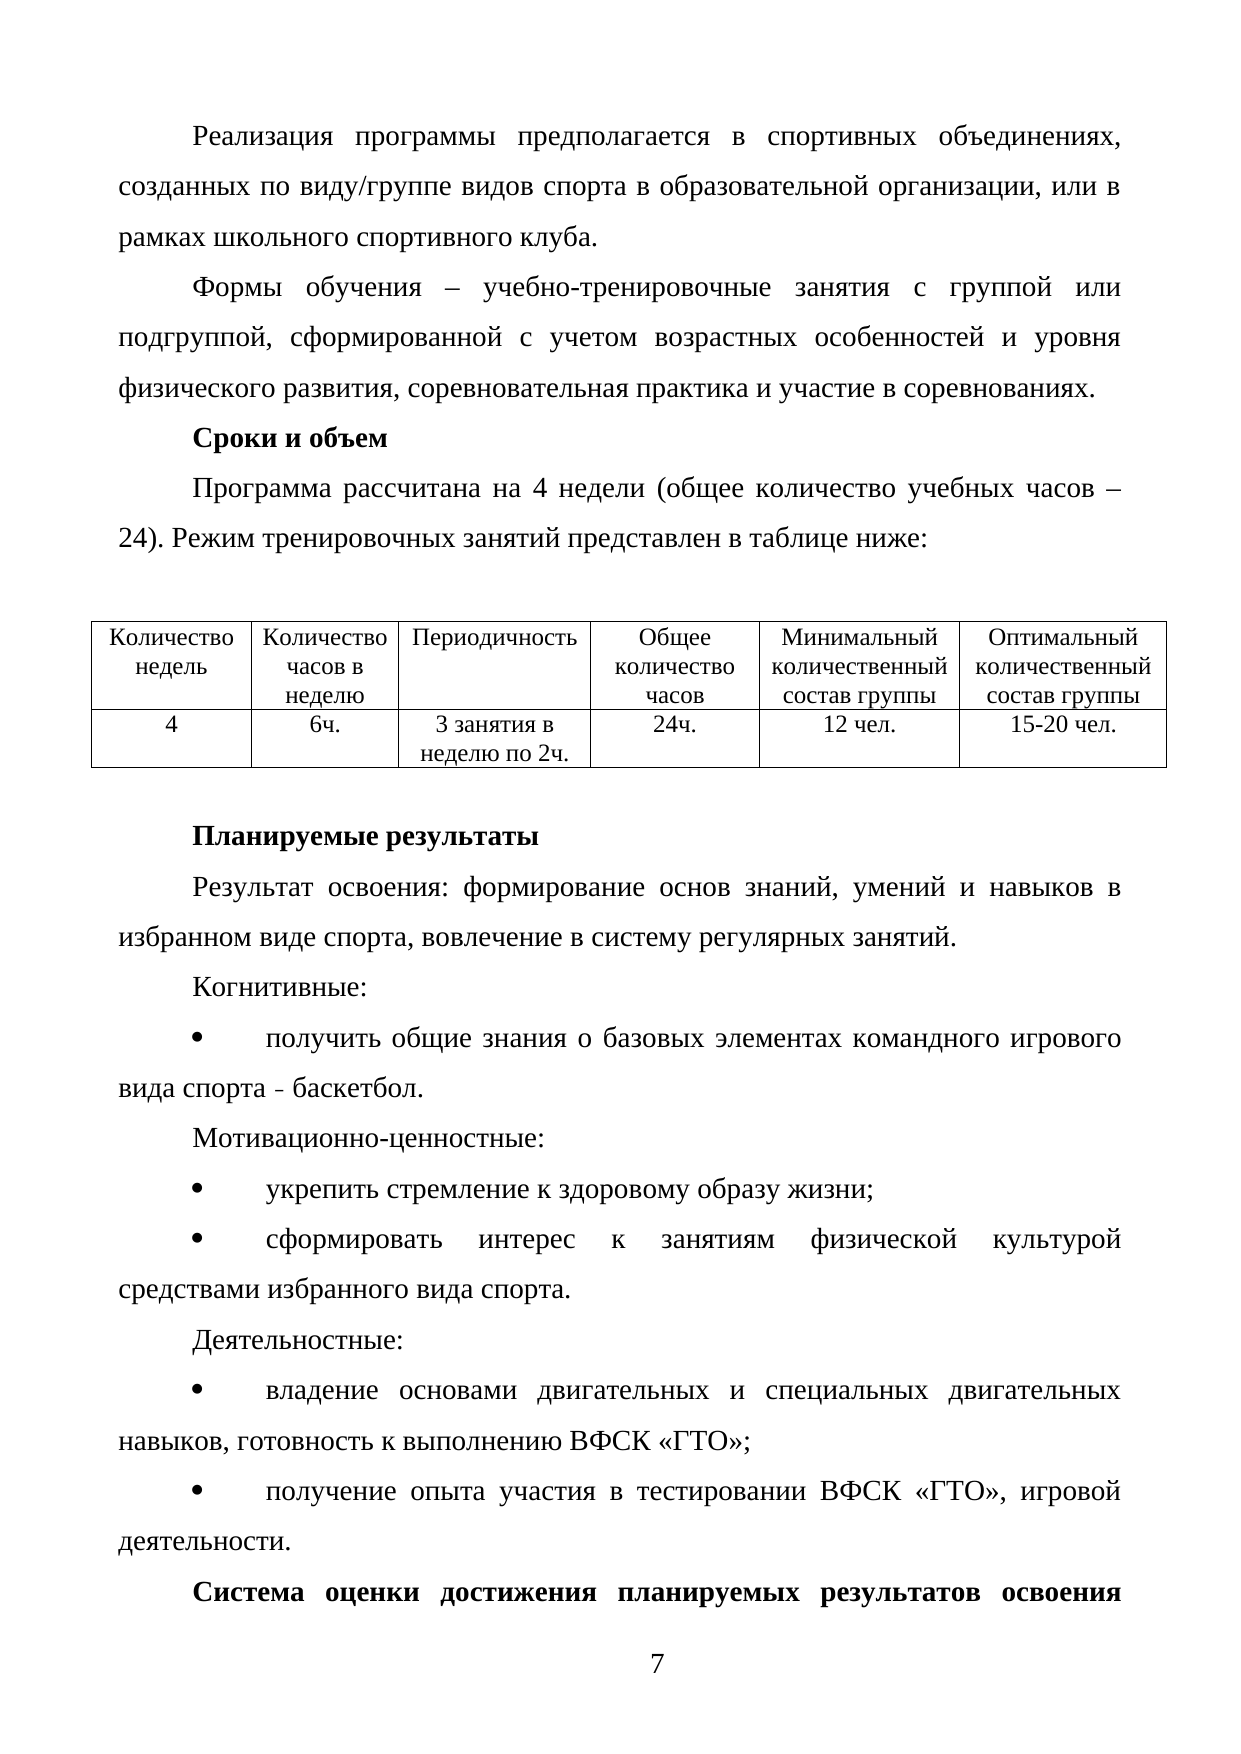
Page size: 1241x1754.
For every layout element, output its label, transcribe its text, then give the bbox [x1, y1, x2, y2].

table_cell 4 [92, 710, 251, 767]
list получение опыта участия в тестировании ВФСК «ГТО», игровой деятельности. [118, 1473, 1122, 1557]
table_cell 3 занятия в неделю по 2ч. [399, 710, 590, 767]
table_header Количество недель [92, 622, 251, 708]
table_header Количество часов в неделю [252, 622, 398, 708]
table_cell 15-20 чел. [960, 710, 1166, 767]
text Программа рассчитана на 4 недели (общее количество учебных часов – 24). Режим тренировочных занятий представлен в таблице ниже: [118, 470, 1122, 554]
list сформировать интерес к занятиям физической культурой средствами избранного вида спорта. [118, 1221, 1122, 1305]
text Реализация программы предполагается в спортивных объединениях, созданных по виду/группе видов спорта в образовательной организации, или в рамках школьного спортивного клуба. [118, 118, 1122, 252]
table_header Оптимальный количественный состав группы [960, 622, 1166, 708]
table_header Периодичность [399, 622, 590, 708]
text Когнитивные: [118, 969, 1122, 1003]
list владение основами двигательных и специальных двигательных навыков, готовность к выполнению ВФСК «ГТО»; [118, 1372, 1122, 1456]
list получить общие знания о базовых элементах командного игрового вида спорта – баскетбол. [118, 1020, 1122, 1104]
subtitle Планируемые результаты [118, 818, 1122, 852]
text Результат освоения: формирование основ знаний, умений и навыков в избранном виде спорта, вовлечение в систему регулярных занятий. [118, 869, 1122, 953]
text Деятельностные: [118, 1322, 1122, 1355]
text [118, 1574, 1122, 1607]
table_cell 12 чел. [760, 710, 959, 767]
text Мотивационно-ценностные: [118, 1120, 1122, 1154]
table_cell 6ч. [252, 710, 398, 767]
table_cell 24ч. [591, 710, 759, 767]
text Формы обучения – учебно-тренировочные занятия с группой или подгруппой, сформированной с учетом возрастных особенностей и уровня физического развития, соревновательная практика и участие в соревнованиях. [118, 269, 1122, 403]
table_header Общее количество часов [591, 622, 759, 708]
list укрепить стремление к здоровому образу жизни; [118, 1171, 1122, 1204]
subtitle Сроки и объем [118, 420, 1122, 453]
table_header Минимальный количественный состав группы [760, 622, 959, 708]
